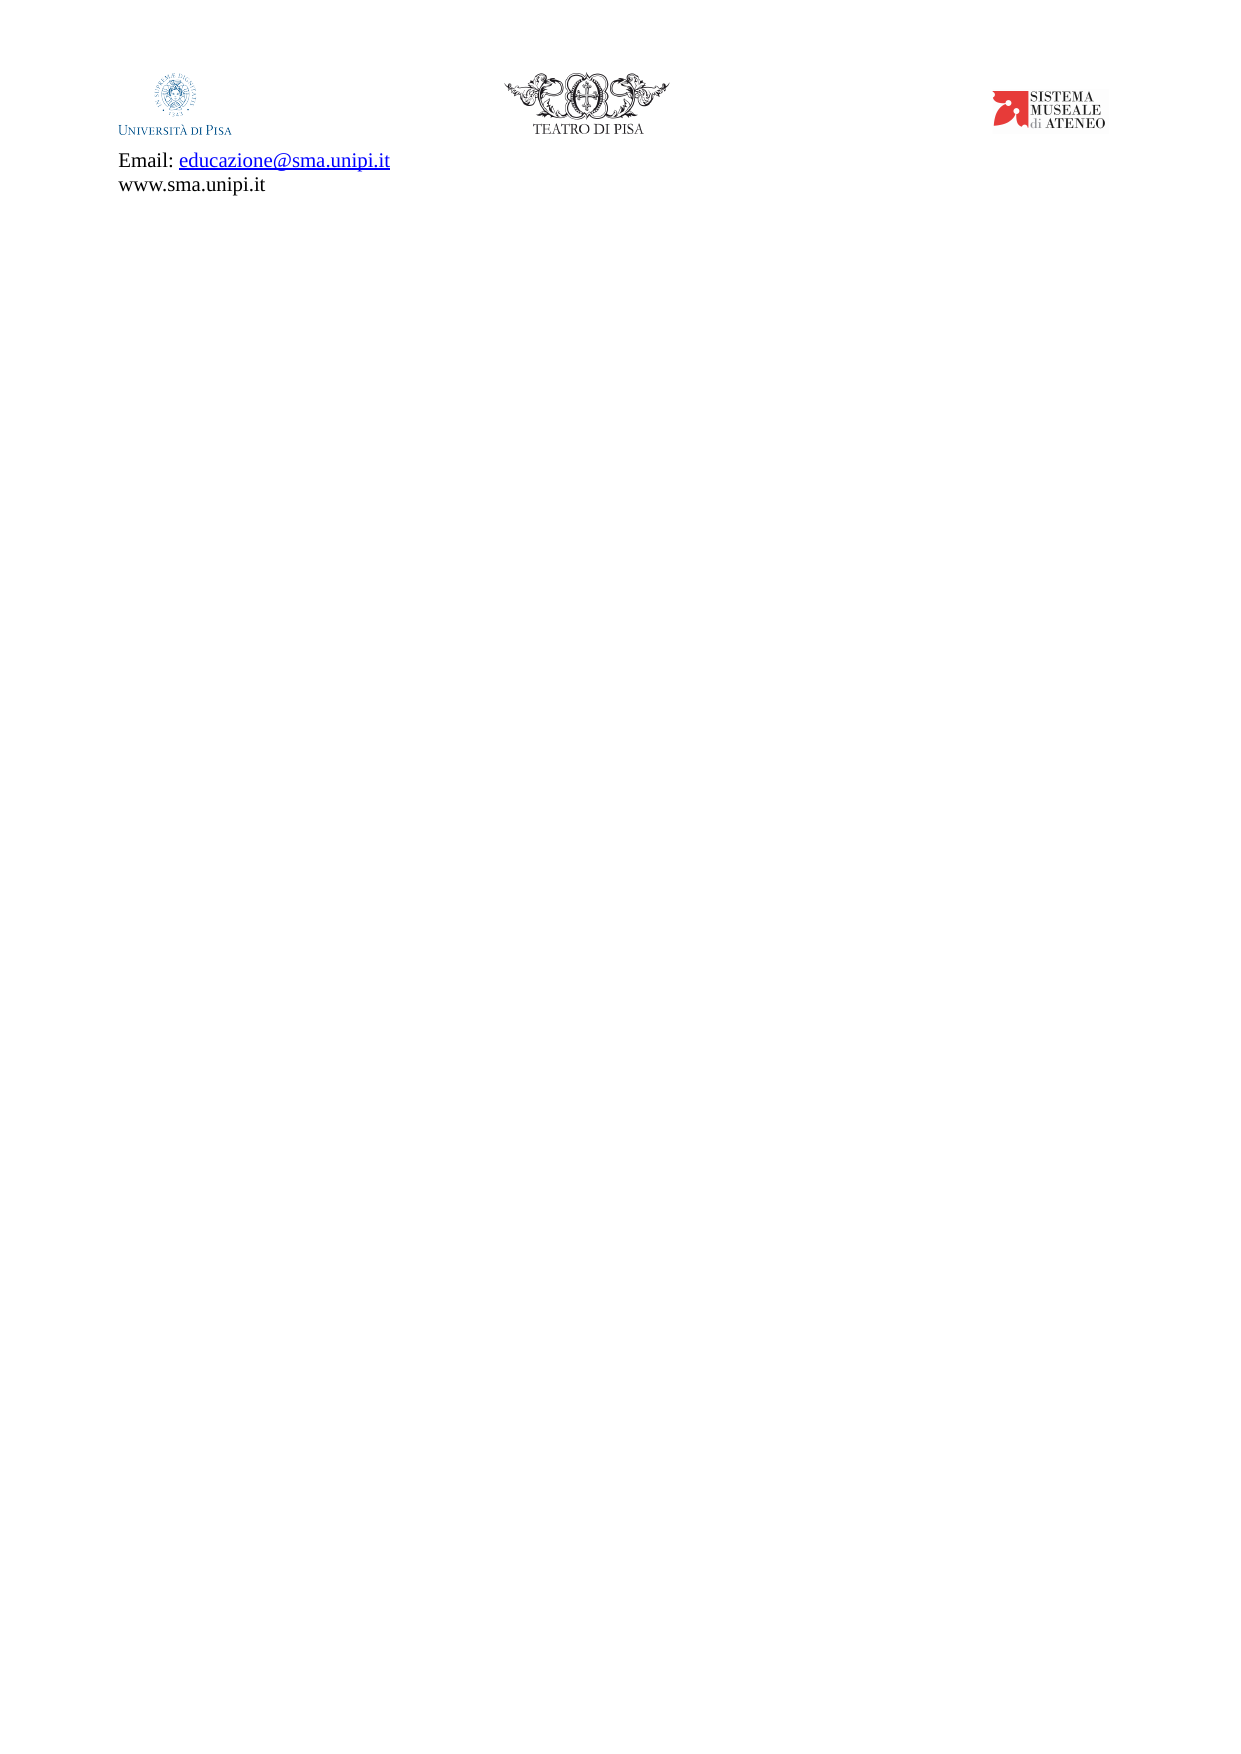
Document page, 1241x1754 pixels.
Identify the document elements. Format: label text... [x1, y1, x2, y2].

text www.sma.unipi.it [118, 172, 1122, 196]
text Email: educazione@sma.unipi.it [118, 148, 1122, 172]
picture [118, 73, 232, 135]
picture [992, 89, 1109, 134]
picture [503, 72, 671, 134]
